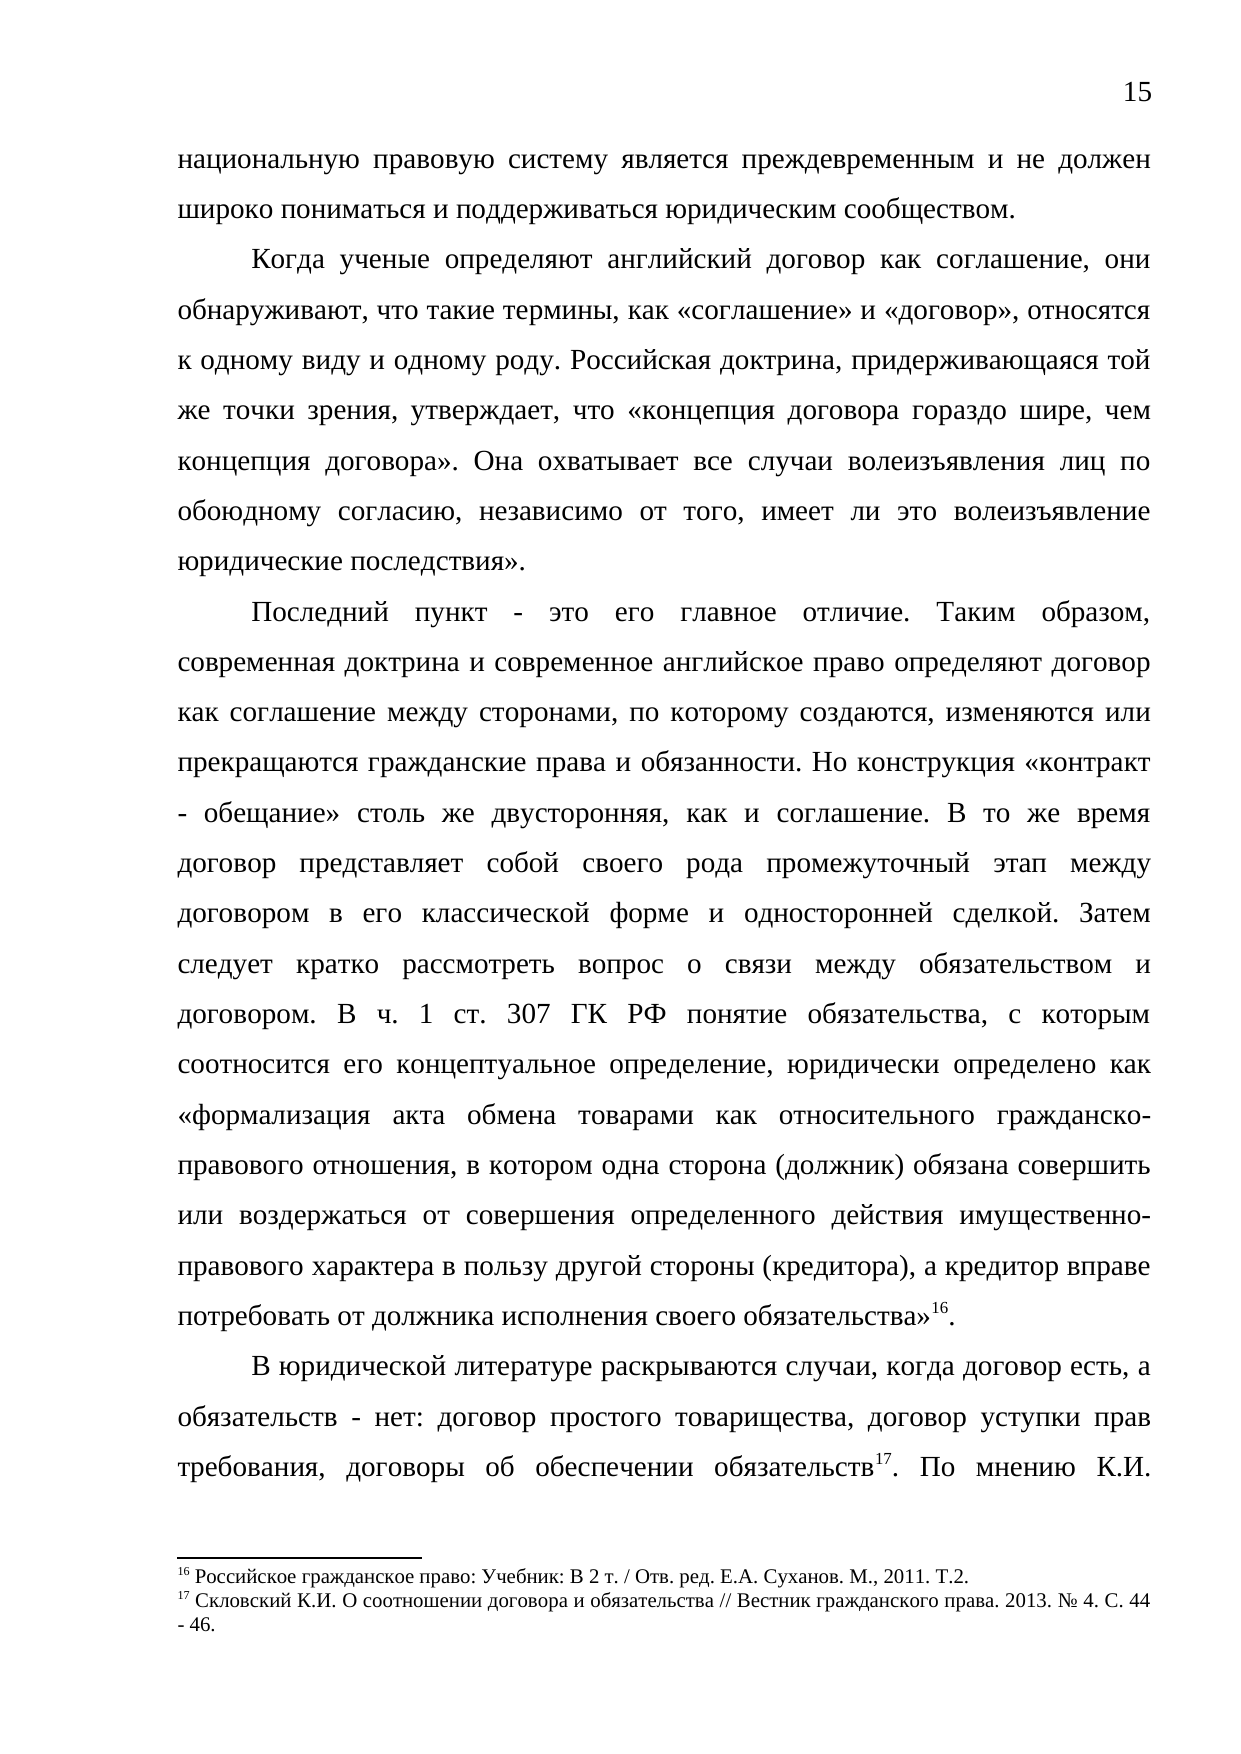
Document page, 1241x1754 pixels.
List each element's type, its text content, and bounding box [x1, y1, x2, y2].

text Когда ученые определяют английский договор как соглашение, они обнаруживают, что такие термины, как «соглашение» и «договор», относятся к одному виду и одному роду. Российская доктрина, придерживающаяся той же точки зрения, утверждает, что «концепция договора гораздо шире, чем концепция договора». Она охватывает все случаи волеизъявления лиц по обоюдному согласию, независимо от того, имеет ли это волеизъявление юридические последствия». [177, 241, 1152, 577]
text Последний пункт - это его главное отличие. Таким образом, современная доктрина и современное английское право определяют договор как соглашение между сторонами, по которому создаются, изменяются или прекращаются гражданские права и обязанности. Но конструкция «контракт - обещание» столь же двусторонняя, как и соглашение. В то же время договор представляет собой своего рода промежуточный этап между договором в его классической форме и односторонней сделкой. Затем следует кратко рассмотреть вопрос о связи между обязательством и договором. В ч. 1 ст. 307 ГК РФ понятие обязательства, с которым соотносится его концептуальное определение, юридически определено как «формализация акта обмена товарами как относительного гражданско-правового отношения, в котором одна сторона (должник) обязана совершить или воздержаться от совершения определенного действия имущественно-правового характера в пользу другой стороны (кредитора), а кредитор вправе потребовать от должника исполнения своего обязательства». [177, 594, 1152, 1332]
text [177, 141, 1152, 225]
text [177, 1348, 1152, 1482]
